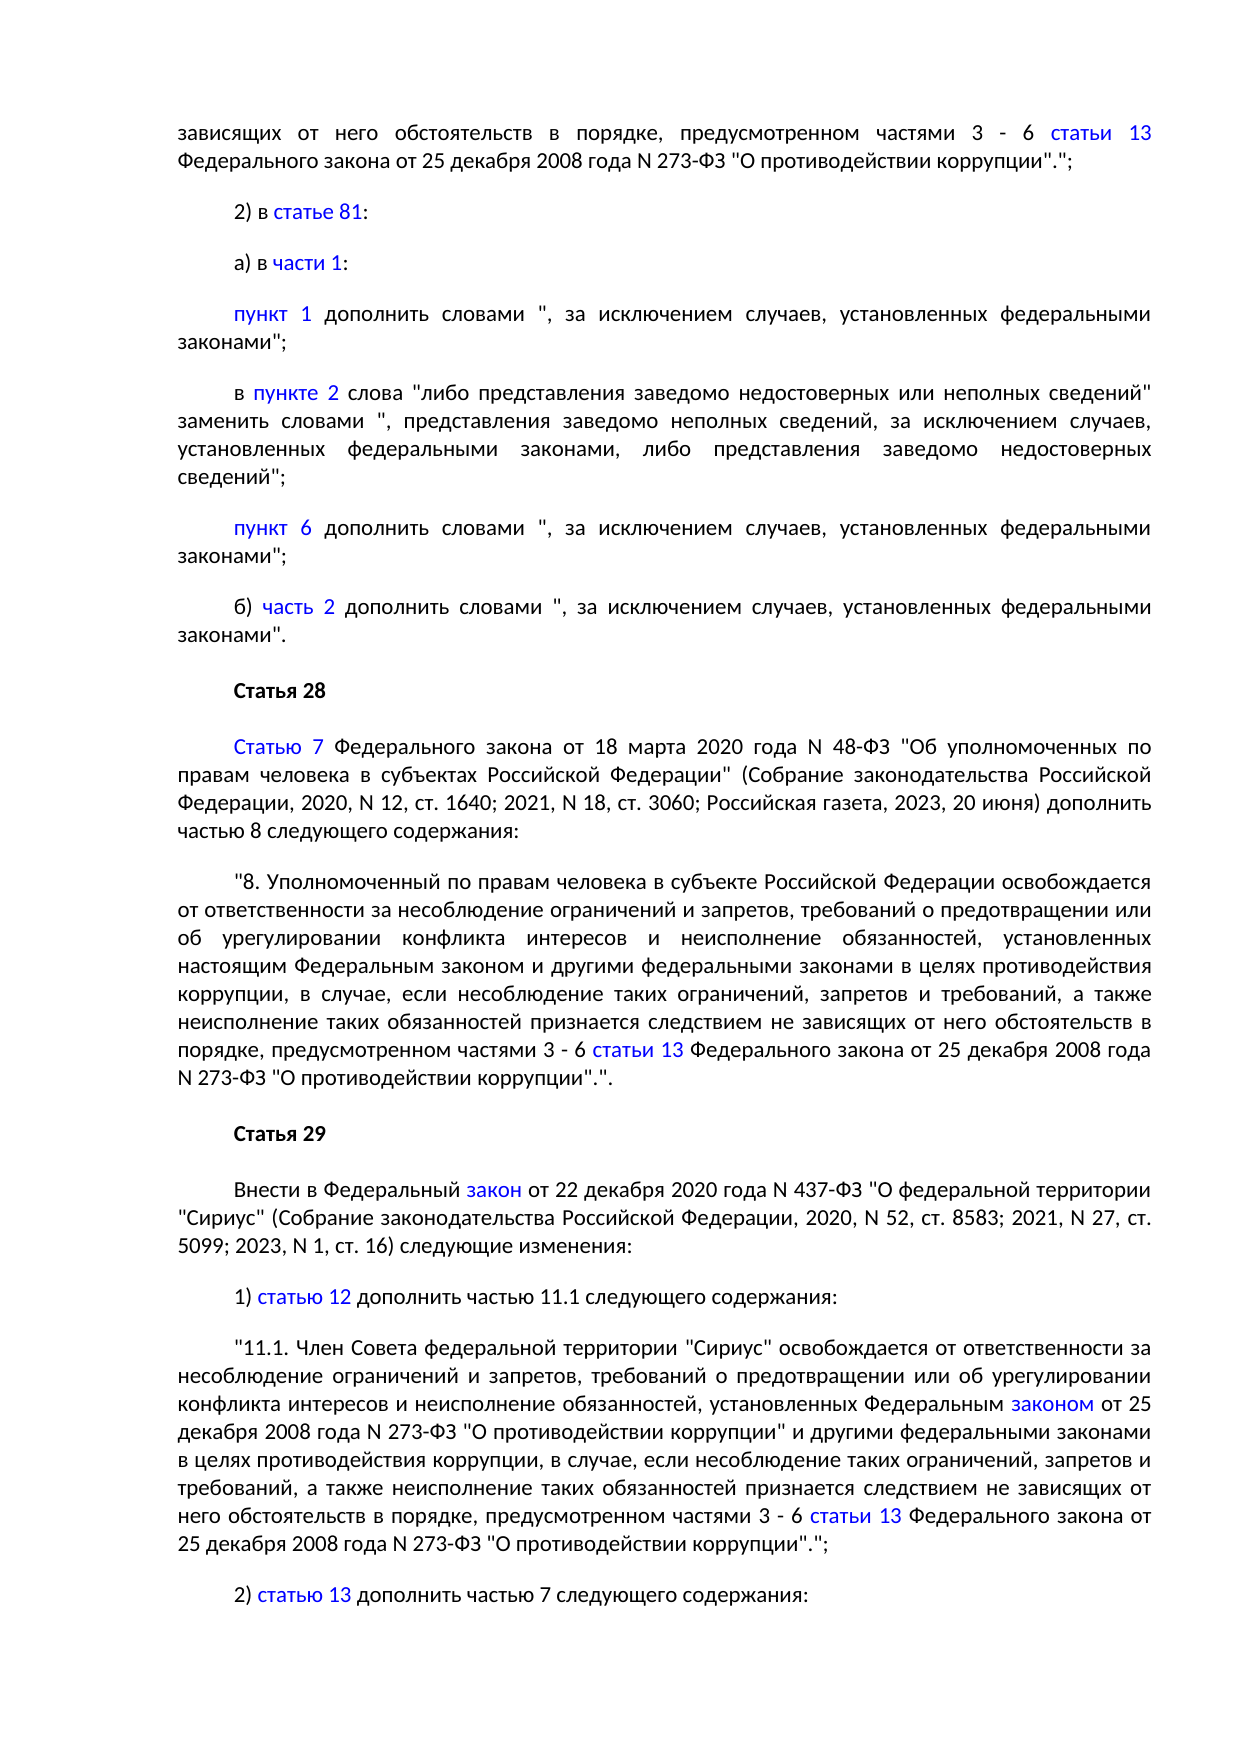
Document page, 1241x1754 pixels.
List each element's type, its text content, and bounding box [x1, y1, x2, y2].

text а) в части 1: [177, 248, 1152, 276]
text б) часть 2 дополнить словами ", за исключением случаев, установленных федеральными законами". [177, 592, 1152, 648]
text Внести в Федеральный закон от 22 декабря 2020 года N 437-ФЗ "О федеральной территории "Сириус" (Собрание законодательства Российской Федерации, 2020, N 52, ст. 8583; 2021, N 27, ст. 5099; 2023, N 1, ст. 16) следующие изменения: [177, 1175, 1152, 1259]
title Статья 28 [177, 676, 1152, 704]
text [177, 118, 1152, 174]
text пункт 1 дополнить словами ", за исключением случаев, установленных федеральными законами"; [177, 299, 1152, 355]
text Статью 7 Федерального закона от 18 марта 2020 года N 48-ФЗ "Об уполномоченных по правам человека в субъектах Российской Федерации" (Собрание законодательства Российской Федерации, 2020, N 12, ст. 1640; 2021, N 18, ст. 3060; Российская газета, 2023, 20 июня) дополнить частью 8 следующего содержания: [177, 732, 1152, 844]
title Статья 29 [177, 1119, 1152, 1147]
text в пункте 2 слова "либо представления заведомо недостоверных или неполных сведений" заменить словами ", представления заведомо неполных сведений, за исключением случаев, установленных федеральными законами, либо представления заведомо недостоверных сведений"; [177, 378, 1152, 490]
text "11.1. Член Совета федеральной территории "Сириус" освобождается от ответственности за несоблюдение ограничений и запретов, требований о предотвращении или об урегулировании конфликта интересов и неисполнение обязанностей, установленных Федеральным законом от 25 декабря 2008 года N 273-ФЗ "О противодействии коррупции" и другими федеральными законами в целях противодействия коррупции, в случае, если несоблюдение таких ограничений, запретов и требований, а также неисполнение таких обязанностей признается следствием не зависящих от него обстоятельств в порядке, предусмотренном частями 3 - 6 статьи 13 Федерального закона от 25 декабря 2008 года N 273-ФЗ "О противодействии коррупции"."; [177, 1333, 1152, 1557]
text 2) в статье 81: [177, 197, 1152, 225]
text пункт 6 дополнить словами ", за исключением случаев, установленных федеральными законами"; [177, 513, 1152, 569]
text 2) статью 13 дополнить частью 7 следующего содержания: [177, 1580, 1152, 1608]
text "8. Уполномоченный по правам человека в субъекте Российской Федерации освобождается от ответственности за несоблюдение ограничений и запретов, требований о предотвращении или об урегулировании конфликта интересов и неисполнение обязанностей, установленных настоящим Федеральным законом и другими федеральными законами в целях противодействия коррупции, в случае, если несоблюдение таких ограничений, запретов и требований, а также неисполнение таких обязанностей признается следствием не зависящих от него обстоятельств в порядке, предусмотренном частями 3 - 6 статьи 13 Федерального закона от 25 декабря 2008 года N 273-ФЗ "О противодействии коррупции".". [177, 867, 1152, 1091]
text 1) статью 12 дополнить частью 11.1 следующего содержания: [177, 1282, 1152, 1310]
